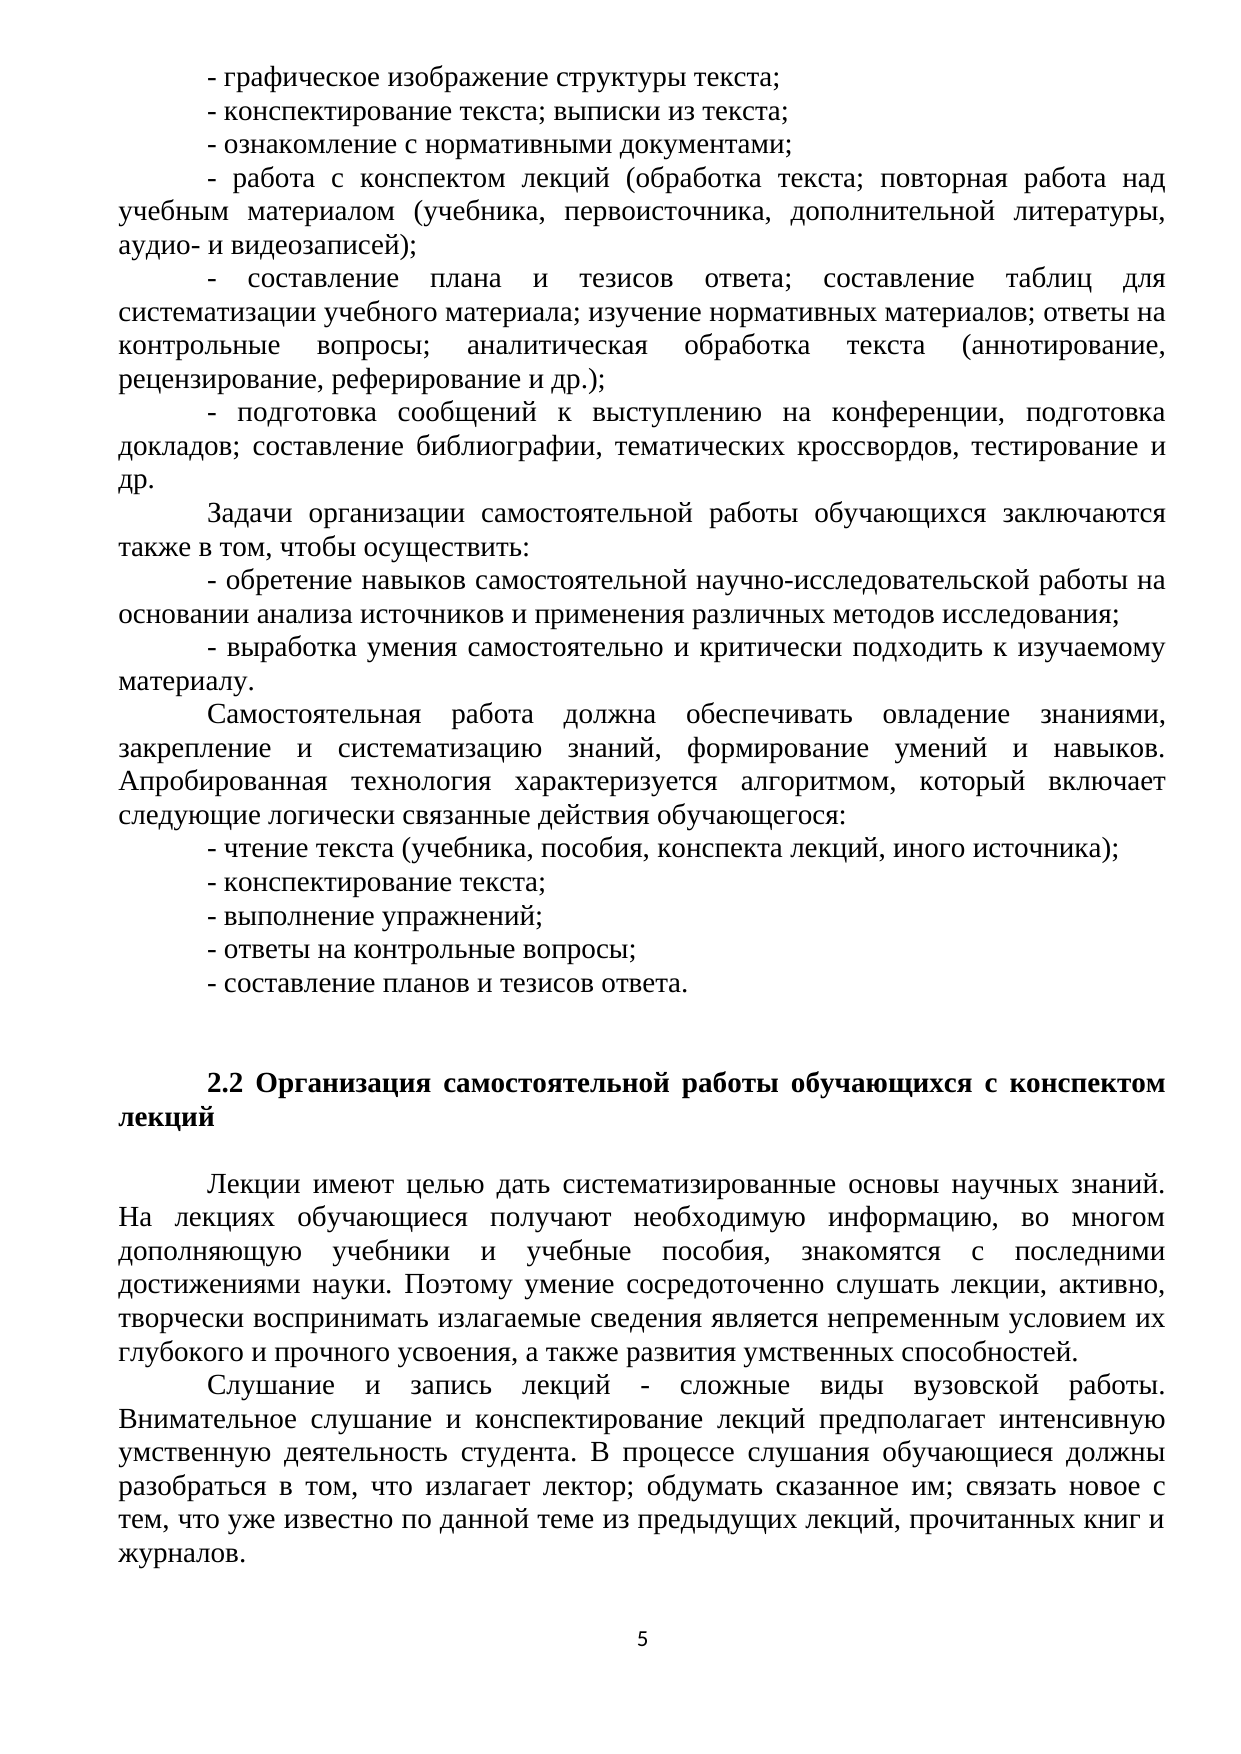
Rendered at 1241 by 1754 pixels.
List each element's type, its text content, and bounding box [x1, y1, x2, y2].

text - конспектирование текста; [118, 864, 1167, 898]
text Слушание и запись лекций - сложные виды вузовской работы. Внимательное слушание и конспектирование лекций предполагает интенсивную умственную деятельность студента. В процессе слушания обучающиеся должны разобраться в том, что излагает лектор; обдумать сказанное им; связать новое с тем, что уже известно по данной теме из предыдущих лекций, прочитанных книг и журналов. [118, 1367, 1167, 1568]
text Задачи организации самостоятельной работы обучающихся заключаются также в том, чтобы осуществить: [118, 495, 1167, 562]
text - подготовка сообщений к выступлению на конференции, подготовка докладов; составление библиографии, тематических кроссвордов, тестирование и др. [118, 394, 1167, 495]
text Самостоятельная работа должна обеспечивать овладение знаниями, закрепление и систематизацию знаний, формирование умений и навыков. Апробированная технология характеризуется алгоритмом, который включает следующие логически связанные действия обучающегося: [118, 696, 1167, 831]
text - работа с конспектом лекций (обработка текста; повторная работа над учебным материалом (учебника, первоисточника, дополнительной литературы, аудио- и видеозаписей); [118, 160, 1167, 260]
text - ответы на контрольные вопросы; [118, 931, 1167, 965]
text - выработка умения самостоятельно и критически подходить к изучаемому материалу. [118, 629, 1167, 696]
text - составление плана и тезисов ответа; составление таблиц для систематизации учебного материала; изучение нормативных материалов; ответы на контрольные вопросы; аналитическая обработка текста (аннотирование, рецензирование, реферирование и др.); [118, 260, 1167, 394]
text - выполнение упражнений; [118, 898, 1167, 931]
text - конспектирование текста; выписки из текста; [118, 93, 1167, 126]
text - ознакомление с нормативными документами; [118, 126, 1167, 160]
text - составление планов и тезисов ответа. [118, 965, 1167, 998]
text - обретение навыков самостоятельной научно-исследовательской работы на основании анализа источников и применения различных методов исследования; [118, 562, 1167, 629]
text 2.2 Организация самостоятельной работы обучающихся с конспектом лекций [118, 1065, 1167, 1132]
text Лекции имеют целью дать систематизированные основы научных знаний. На лекциях обучающиеся получают необходимую информацию, во многом дополняющую учебники и учебные пособия, знакомятся с последними достижениями науки. Поэтому умение сосредоточенно слушать лекции, активно, творчески воспринимать излагаемые сведения является непременным условием их глубокого и прочного усвоения, а также развития умственных способностей. [118, 1166, 1167, 1367]
text - графическое изображение структуры текста; [118, 59, 1167, 93]
text - чтение текста (учебника, пособия, конспекта лекций, иного источника); [118, 831, 1167, 864]
